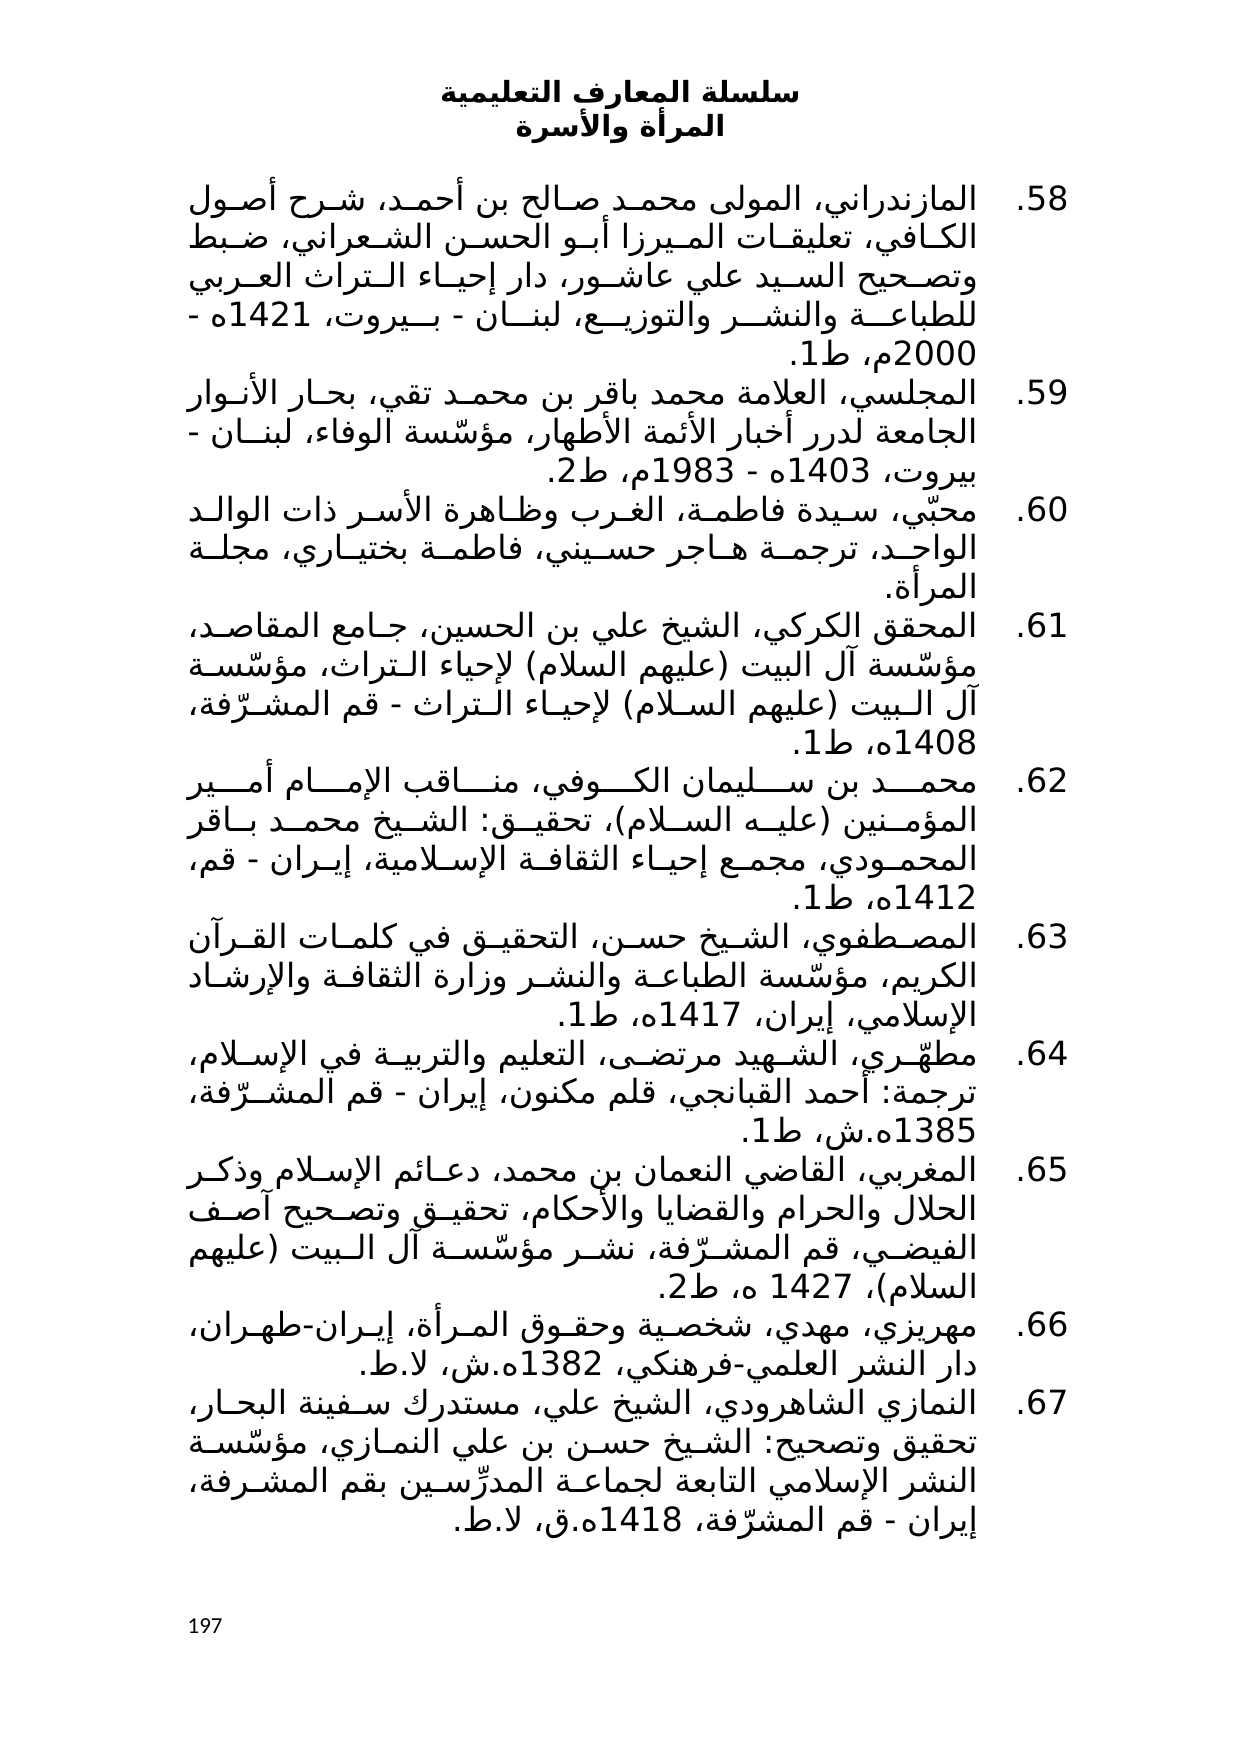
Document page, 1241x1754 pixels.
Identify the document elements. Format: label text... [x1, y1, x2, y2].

list محمد بن سليمان الكوفي، مناقب الإمام أمير المؤمنين (عليه السلام)، تحقيق: الشيخ محمد باقر المحمودي، مجمع إحياء الثقافة الإسلامية، إيران - قم، 1412ه، ط1. [187, 762, 1015, 917]
list المجلسي، العلامة محمد باقر بن محمد تقي، بحار الأنوار الجامعة لدرر أخبار الأئمة الأطهار، مؤسّسة الوفاء، لبنان - بيروت، 1403ه - 1983م، ط2. [187, 373, 1015, 490]
list المغربي، القاضي النعمان بن محمد، دعائم الإسلام وذكر الحلال والحرام والقضايا والأحكام‏، تحقيق وتصحيح آصف ‏الفيضي، قم المشرّفة، نشر مؤسّسة آل البيت (عليهم السلام)‏، 1427 ه‏، ط2. [187, 1151, 1015, 1306]
list محبّي، سيدة فاطمة، الغرب وظاهرة الأسر ذات الوالد الواحد، ترجمة هاجر حسيني، فاطمة بختياري، مجلة المرأة. [187, 490, 1015, 607]
list مطهّري، الشهيد مرتضى، التعليم والتربية في الإسلام، ترجمة: أحمد القبانجي، قلم مكنون، إيران - قم المشرّفة، 1385ه.ش، ط1. [187, 1034, 1015, 1151]
list المصطفوي، الشيخ حسن، التحقيق في كلمات القرآن الكريم، مؤسّسة الطباعة والنشر وزارة الثقافة والإرشاد الإسلامي، إيران، 1417ه، ط1. [187, 917, 1015, 1034]
list المحقق الكركي، الشيخ علي بن الحسين، جامع المقاصد، مؤسّسة آل البيت (عليهم السلام) لإحياء التراث، مؤسّسة آل البيت (عليهم السلام) لإحياء التراث - قم المشرّفة، 1408ه، ط1. [187, 607, 1015, 762]
list مهريزي، مهدي، شخصية وحقوق المرأة، إيران-طهران، دار النشر العلمي-فرهنكي، 1382ه.ش، لا.ط. [187, 1306, 1015, 1384]
list النمازي الشاهرودي، الشيخ علي، مستدرك سفينة البحار، تحقيق وتصحيح: الشيخ حسن بن علي النمازي، مؤسّسة النشر الإسلامي التابعة لجماعة المدرِّسين بقم المشرفة، إيران - قم المشرّفة، 1418ه‏.ق، لا.ط. [187, 1384, 1015, 1539]
list المازندراني، المولى محمد صالح بن أحمد، شرح أصول الكافي، تعليقات الميرزا أبو الحسن الشعراني، ضبط وتصحيح السيد علي عاشور، دار إحياء التراث العربي للطباعة والنشر والتوزيع، لبنان - بيروت، 1421ه - 2000م، ط1. [187, 179, 1015, 373]
